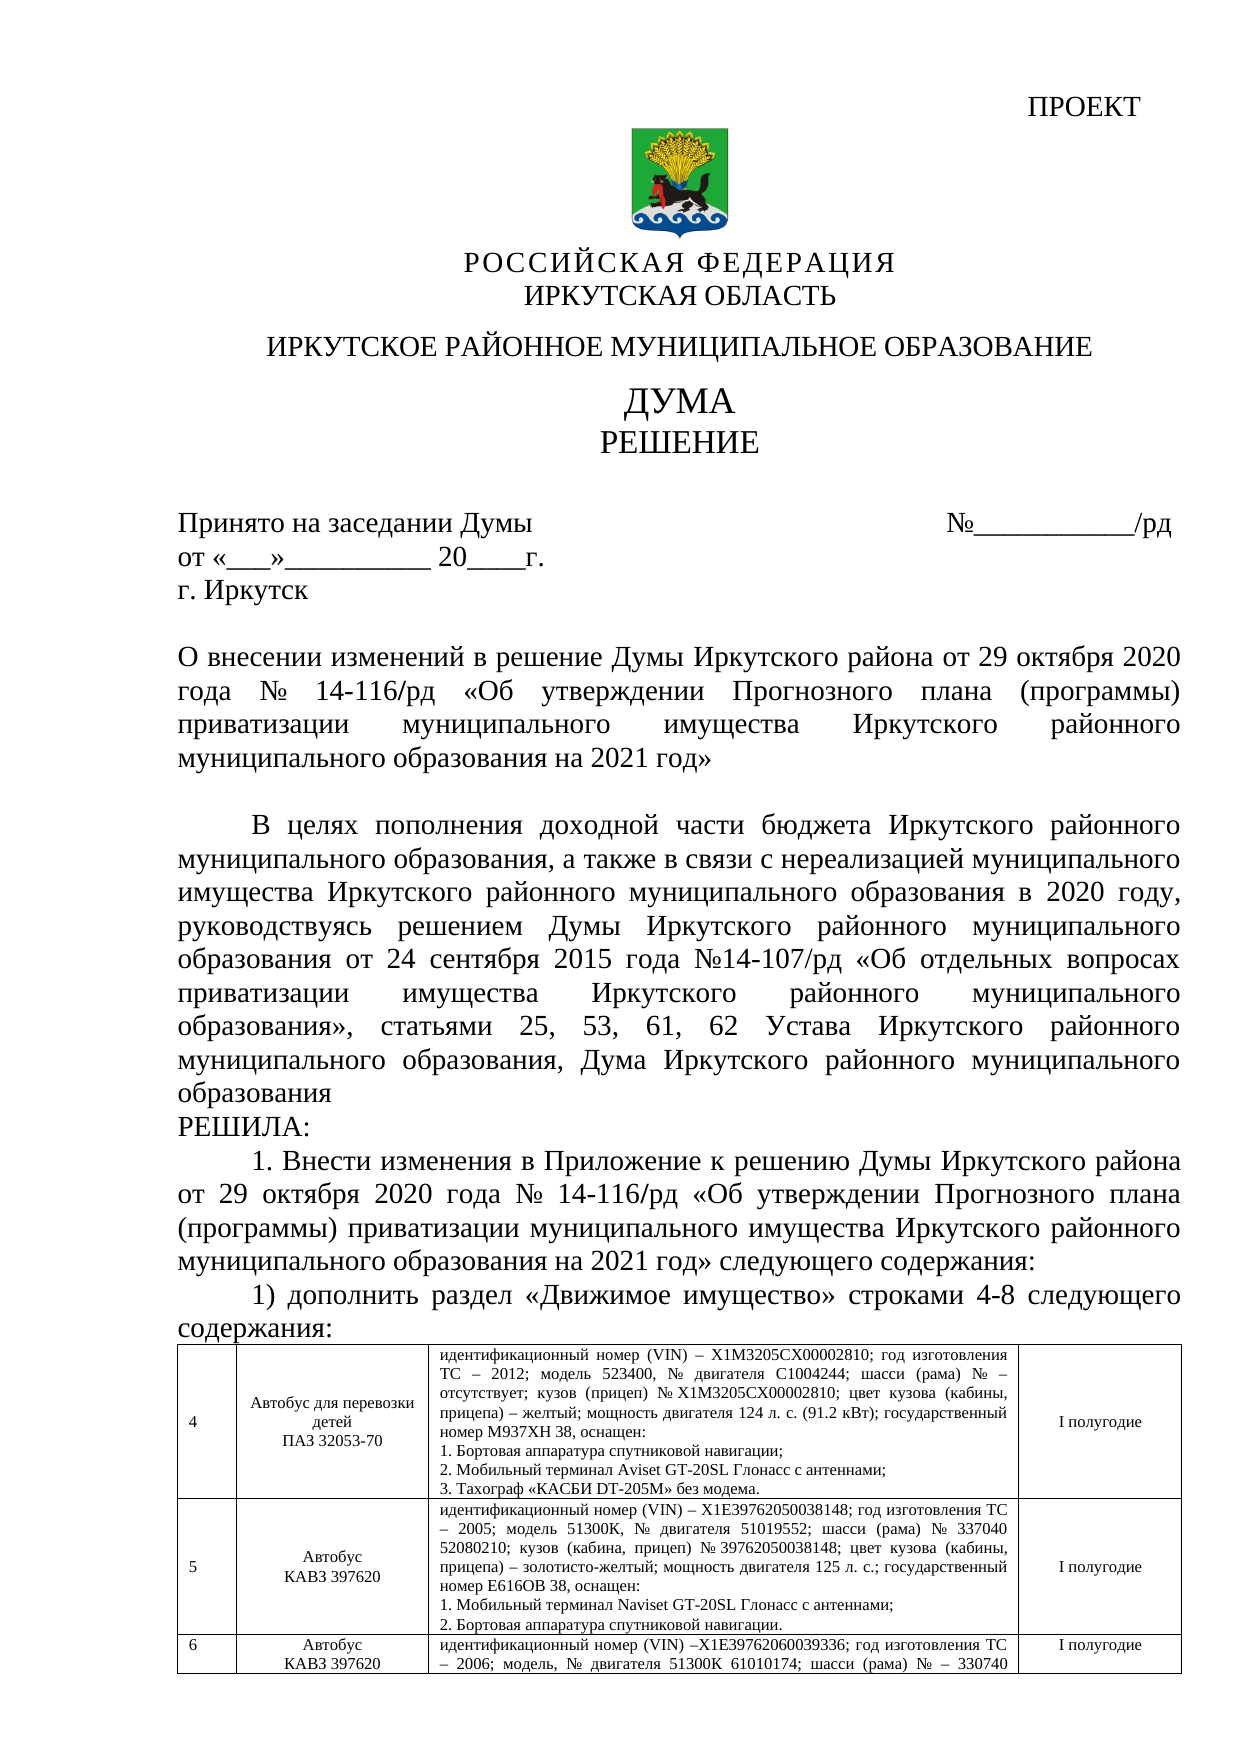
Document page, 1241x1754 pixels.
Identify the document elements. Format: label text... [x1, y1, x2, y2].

text В целях пополнения доходной части бюджета Иркутского районного муниципального образования, а также в связи с нереализацией муниципального имущества Иркутского районного муниципального образования в 2020 году, руководствуясь решением Думы Иркутского районного муниципального образования от 24 сентября 2015 года №14-107/рд «Об отдельных вопросах приватизации имущества Иркутского районного муниципального образования», статьями 25, 53, 61, 62 Устава Иркутского районного муниципального образования, Дума Иркутского районного муниципального образования [177, 807, 1181, 1109]
table_header идентификационный номер (VIN) – X1М3205СХ00002810; год изготовления ТС – 2012; модель 523400, № двигателя С1004244; шасси (рама) № – отсутствует; кузов (прицеп) № X1М3205СХ00002810; цвет кузова (кабины, прицепа) – желтый; мощность двигателя 124 л. с. (91.2 кВт); государственный номер М937ХН 38, оснащен: 1. Бортовая аппаратура спутниковой навигации; 2. Мобильный терминал Aviset GT-20SL Глонасс с антеннами; 3. Тахограф «КАСБИ DT-205М» без модема. [429, 1345, 1018, 1498]
text г. Иркутск [177, 572, 664, 606]
text О внесении изменений в решение Думы Иркутского района от 29 октября 2020 года № 14-116/рд «Об утверждении Прогнозного плана (программы) приватизации муниципального имущества Иркутского районного муниципального образования на 2021 год» [177, 639, 1181, 774]
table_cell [429, 1635, 1018, 1673]
text 1) дополнить раздел «Движимое имущество» строками 4-8 следующего содержания: [177, 1277, 1181, 1344]
text РЕШЕНИЕ [178, 422, 1181, 460]
text ИРКУТСКАЯ ОБЛАСТЬ [179, 278, 1181, 312]
table_cell I полугодие [1019, 1635, 1181, 1673]
text РЕШИЛА: [177, 1109, 1181, 1143]
picture [626, 122, 733, 245]
table_cell I полугодие [1019, 1499, 1181, 1633]
table_header I полугодие [1019, 1345, 1181, 1498]
text ПРОЕКТ [177, 89, 1226, 122]
text ИРКУТСКОЕ РАЙОННОЕ МУНИЦИПАЛЬНОЕ ОБРАЗОВАНИЕ [178, 329, 1181, 362]
text от «___»__________ 20____г. [177, 539, 1181, 572]
table_cell Автобус КАВЗ 397620 [237, 1635, 428, 1673]
table_header Автобус для перевозки детей ПАЗ 32053-70 [237, 1345, 428, 1498]
table_cell идентификационный номер (VIN) – X1Е39762050038148; год изготовления ТС – 2005; модель 51300К, № двигателя 51019552; шасси (рама) № 337040 52080210; кузов (кабина, прицеп) № 39762050038148; цвет кузова (кабины, прицепа) – золотисто-желтый; мощность двигателя 125 л. с.; государственный номер Е616ОВ 38, оснащен: 1. Мобильный терминал Naviset GT-20SL Глонасс с антеннами; 2. Бортовая аппаратура спутниковой навигации. [429, 1499, 1018, 1633]
table_cell 5 [178, 1499, 236, 1633]
text ДУМА [178, 379, 1181, 422]
table_cell 6 [178, 1635, 236, 1673]
text 1. Внести изменения в Приложение к решению Думы Иркутского района от 29 октября 2020 года № 14-116/рд «Об утверждении Прогнозного плана (программы) приватизации муниципального имущества Иркутского районного муниципального образования на 2021 год» следующего содержания: [177, 1143, 1181, 1277]
table_header 4 [178, 1345, 236, 1498]
table_cell Автобус КАВЗ 397620 [237, 1499, 428, 1633]
text РОССИЙСКАЯ ФЕДЕРАЦИЯ [177, 122, 1181, 278]
text Принято на заседании Думы №___________/рд [177, 505, 1181, 539]
